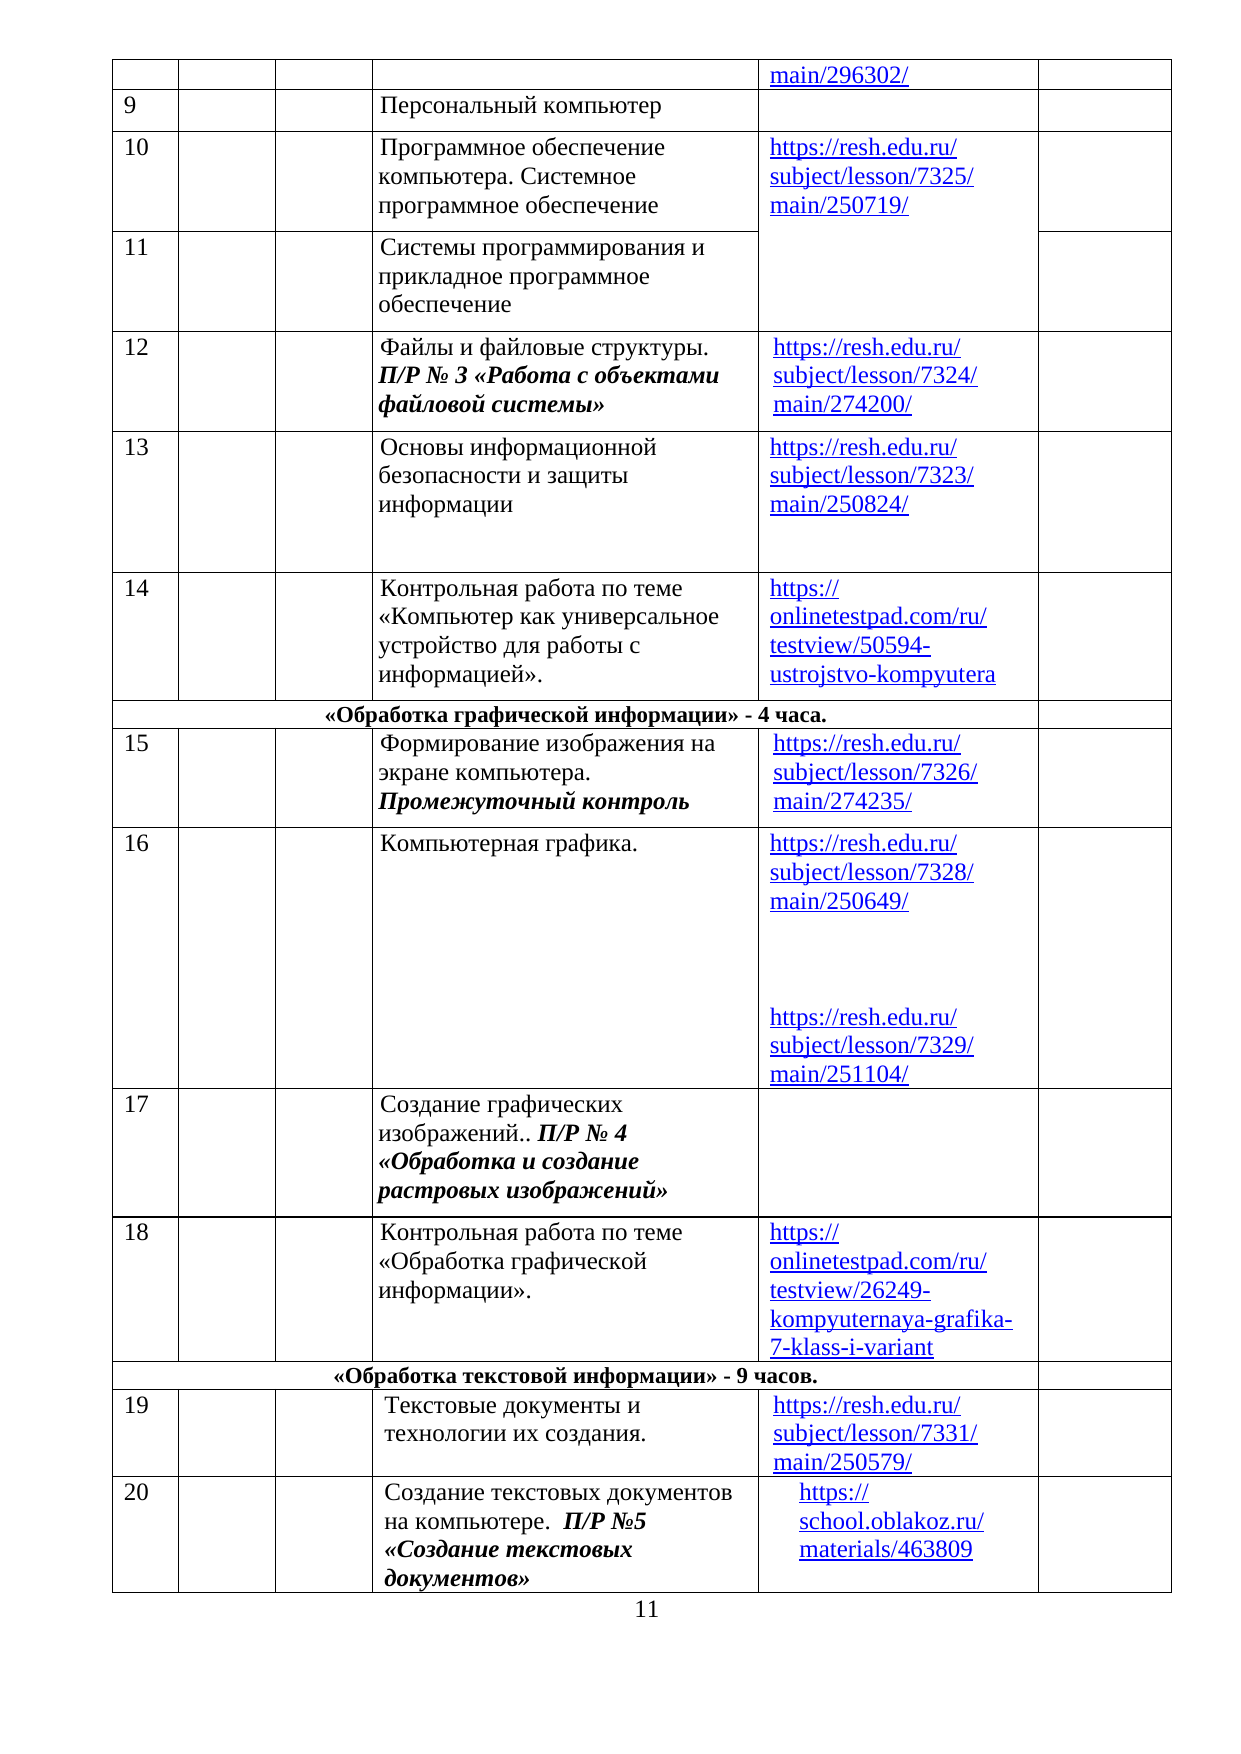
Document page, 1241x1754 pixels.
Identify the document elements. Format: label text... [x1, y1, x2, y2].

table_cell https://resh.edu.ru/subject/lesson/7326/main/274235/ [759, 729, 1038, 827]
table_cell 17 [113, 1089, 178, 1216]
table_cell [179, 1477, 275, 1592]
table_cell [179, 828, 275, 1088]
table_cell Системы программирования и прикладное программное обеспечение [373, 232, 758, 331]
table_cell [759, 90, 1038, 131]
table_cell [179, 432, 275, 572]
table_cell https://onlinetestpad.com/ru/testview/26249-kompyuternaya-grafika-7-klass-i-variant [759, 1218, 1038, 1361]
table_cell 13 [113, 432, 178, 572]
table_cell «Обработка текстовой информации» - 9 часов. [113, 1362, 1038, 1389]
table_cell [179, 332, 275, 431]
table_cell 8 [113, 60, 178, 89]
table_cell Создание графических изображений.. П/Р № 4 «Обработка и создание растровых изображений» [373, 1089, 758, 1216]
table_cell https://resh.edu.ru/subject/lesson/7323/main/250824/ [759, 432, 1038, 572]
table_cell [1039, 1390, 1171, 1476]
table_cell [179, 729, 275, 827]
table_cell Персональный компьютер [373, 90, 758, 131]
table_cell [276, 729, 372, 827]
table_cell [276, 332, 372, 431]
table_cell [1039, 729, 1171, 827]
table_cell [179, 90, 275, 131]
table_cell Контрольная работа по теме «Обработка графической информации». [373, 1218, 758, 1361]
table_cell [179, 573, 275, 700]
table_cell [276, 1477, 372, 1592]
table_cell 15 [113, 729, 178, 827]
table_cell 9 [113, 90, 178, 131]
table_cell [179, 1089, 275, 1216]
table_cell [1039, 132, 1171, 231]
table_cell 19 [113, 1390, 178, 1476]
table_cell https://onlinetestpad.com/ru/testview/50594-ustrojstvo-kompyutera [759, 573, 1038, 700]
table_cell 11 [113, 232, 178, 331]
table_cell [759, 1089, 1038, 1216]
table_cell [276, 573, 372, 700]
table_cell [1039, 232, 1171, 331]
table_cell Создание текстовых документов на компьютере. П/Р №5 «Создание текстовых документов» [373, 1477, 758, 1592]
table_cell [276, 432, 372, 572]
table_cell [276, 828, 372, 1088]
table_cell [373, 60, 758, 89]
table_cell «Обработка графической информации» - 4 часа. [113, 701, 1038, 727]
table_cell [179, 1390, 275, 1476]
table_cell 10 [113, 132, 178, 231]
table_cell 18 [113, 1218, 178, 1361]
table_cell [1039, 1218, 1171, 1361]
table_cell [276, 1089, 372, 1216]
table_cell [1039, 573, 1171, 700]
table_cell 16 [113, 828, 178, 1088]
table_cell [276, 1218, 372, 1361]
table_cell Контрольная работа по теме «Компьютер как универсальное устройство для работы с информацией». [373, 573, 758, 700]
table_cell Основы информационной безопасности и защиты информации [373, 432, 758, 572]
table_cell https://resh.edu.ru/subject/lesson/7325/main/250719/ [759, 132, 1038, 331]
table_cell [759, 1477, 1038, 1592]
table_cell [179, 1218, 275, 1361]
table_cell [276, 90, 372, 131]
table_cell Программное обеспечение компьютера. Системное программное обеспечение [373, 132, 758, 231]
table_cell [1039, 701, 1171, 727]
table_cell 20 [113, 1477, 178, 1592]
table_cell [1039, 60, 1171, 89]
table_cell [1039, 90, 1171, 131]
table_cell Формирование изображения на экране компьютера. Промежуточный контроль [373, 729, 758, 827]
table_cell [276, 1390, 372, 1476]
table_cell [179, 60, 275, 89]
table_cell [1039, 332, 1171, 431]
table_cell [276, 232, 372, 331]
table_cell https://resh.edu.ru/subject/lesson/7331/main/250579/ [759, 1390, 1038, 1476]
table_cell [179, 232, 275, 331]
table_cell [179, 132, 275, 231]
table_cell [759, 60, 1038, 89]
table_cell Текстовые документы и технологии их создания. [373, 1390, 758, 1476]
table_cell Файлы и файловые структуры. П/Р № 3 «Работа с объектами файловой системы» [373, 332, 758, 431]
table_cell [1039, 828, 1171, 1088]
table_cell [276, 132, 372, 231]
table_cell [1039, 1477, 1171, 1592]
table_cell [276, 60, 372, 89]
table_cell [1039, 1362, 1171, 1389]
table_cell Компьютерная графика. [373, 828, 758, 1088]
table_cell 12 [113, 332, 178, 431]
table_cell 14 [113, 573, 178, 700]
table_cell https://resh.edu.ru/subject/lesson/7324/main/274200/ [759, 332, 1038, 431]
table_cell https://resh.edu.ru/subject/lesson/7328/main/250649/ https://resh.edu.ru/subject/lesson/7329/main/251104/ [759, 828, 1038, 1088]
table_cell [1039, 1089, 1171, 1216]
table_cell [1039, 432, 1171, 572]
